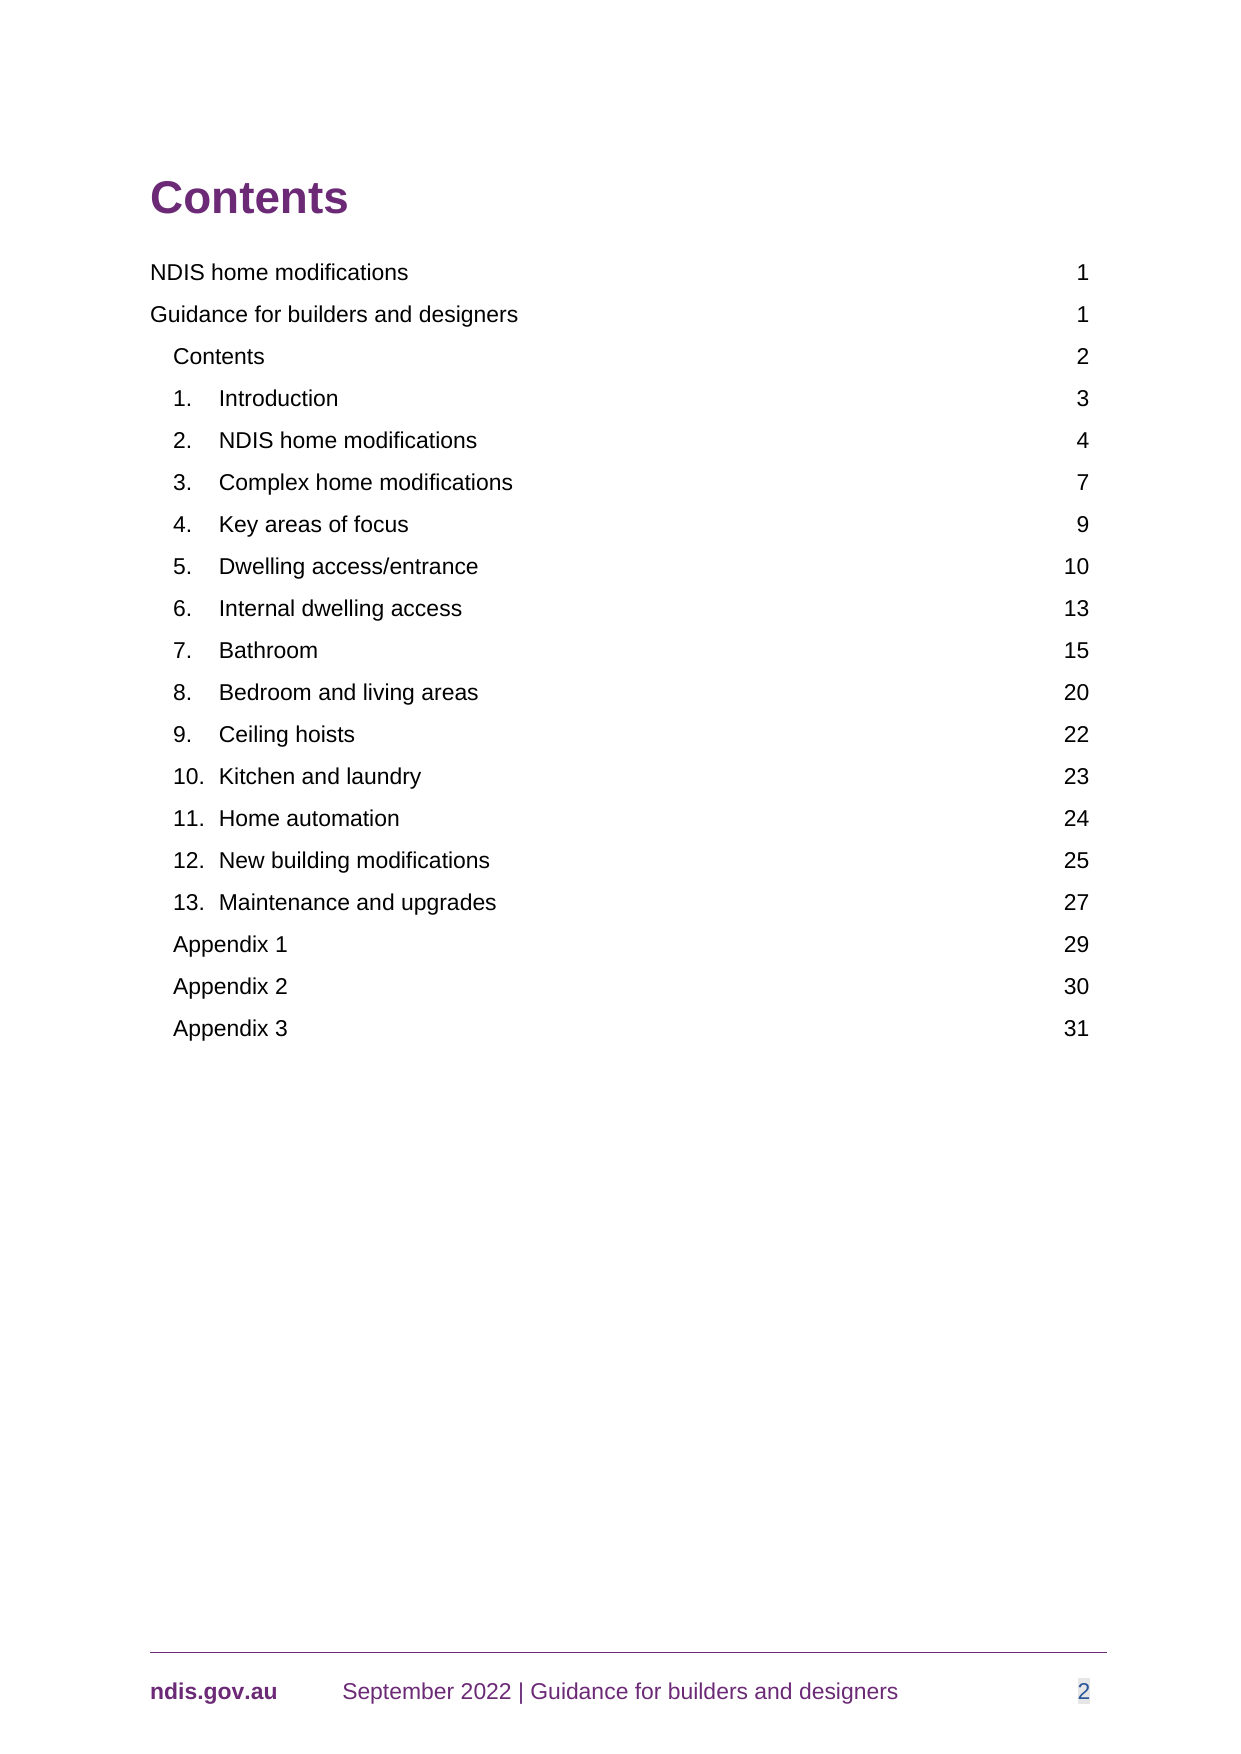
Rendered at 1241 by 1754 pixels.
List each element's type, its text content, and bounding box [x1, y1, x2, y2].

text 10. Kitchen and laundry 23 [173, 763, 1107, 789]
text 4. Key areas of focus 9 [173, 511, 1107, 537]
text 13. Maintenance and upgrades 27 [173, 889, 1107, 915]
text NDIS home modifications 1 [150, 259, 1107, 285]
text 12. New building modifications 25 [173, 847, 1107, 873]
text Contents 2 [173, 343, 1107, 369]
text 7. Bathroom 15 [173, 637, 1107, 663]
text 6. Internal dwelling access 13 [173, 595, 1107, 621]
text 5. Dwelling access/entrance 10 [173, 553, 1107, 579]
text Appendix 2 30 [173, 973, 1107, 999]
text Guidance for builders and designers 1 [150, 301, 1107, 327]
text 9. Ceiling hoists 22 [173, 721, 1107, 747]
text 11. Home automation 24 [173, 805, 1107, 831]
text 2. NDIS home modifications 4 [173, 427, 1107, 453]
text Appendix 3 31 [173, 1015, 1107, 1041]
text 1. Introduction 3 [173, 385, 1107, 411]
text 3. Complex home modifications 7 [173, 469, 1107, 495]
text 8. Bedroom and living areas 20 [173, 679, 1107, 705]
text Appendix 1 29 [173, 931, 1107, 957]
subtitle Contents [150, 171, 1107, 223]
